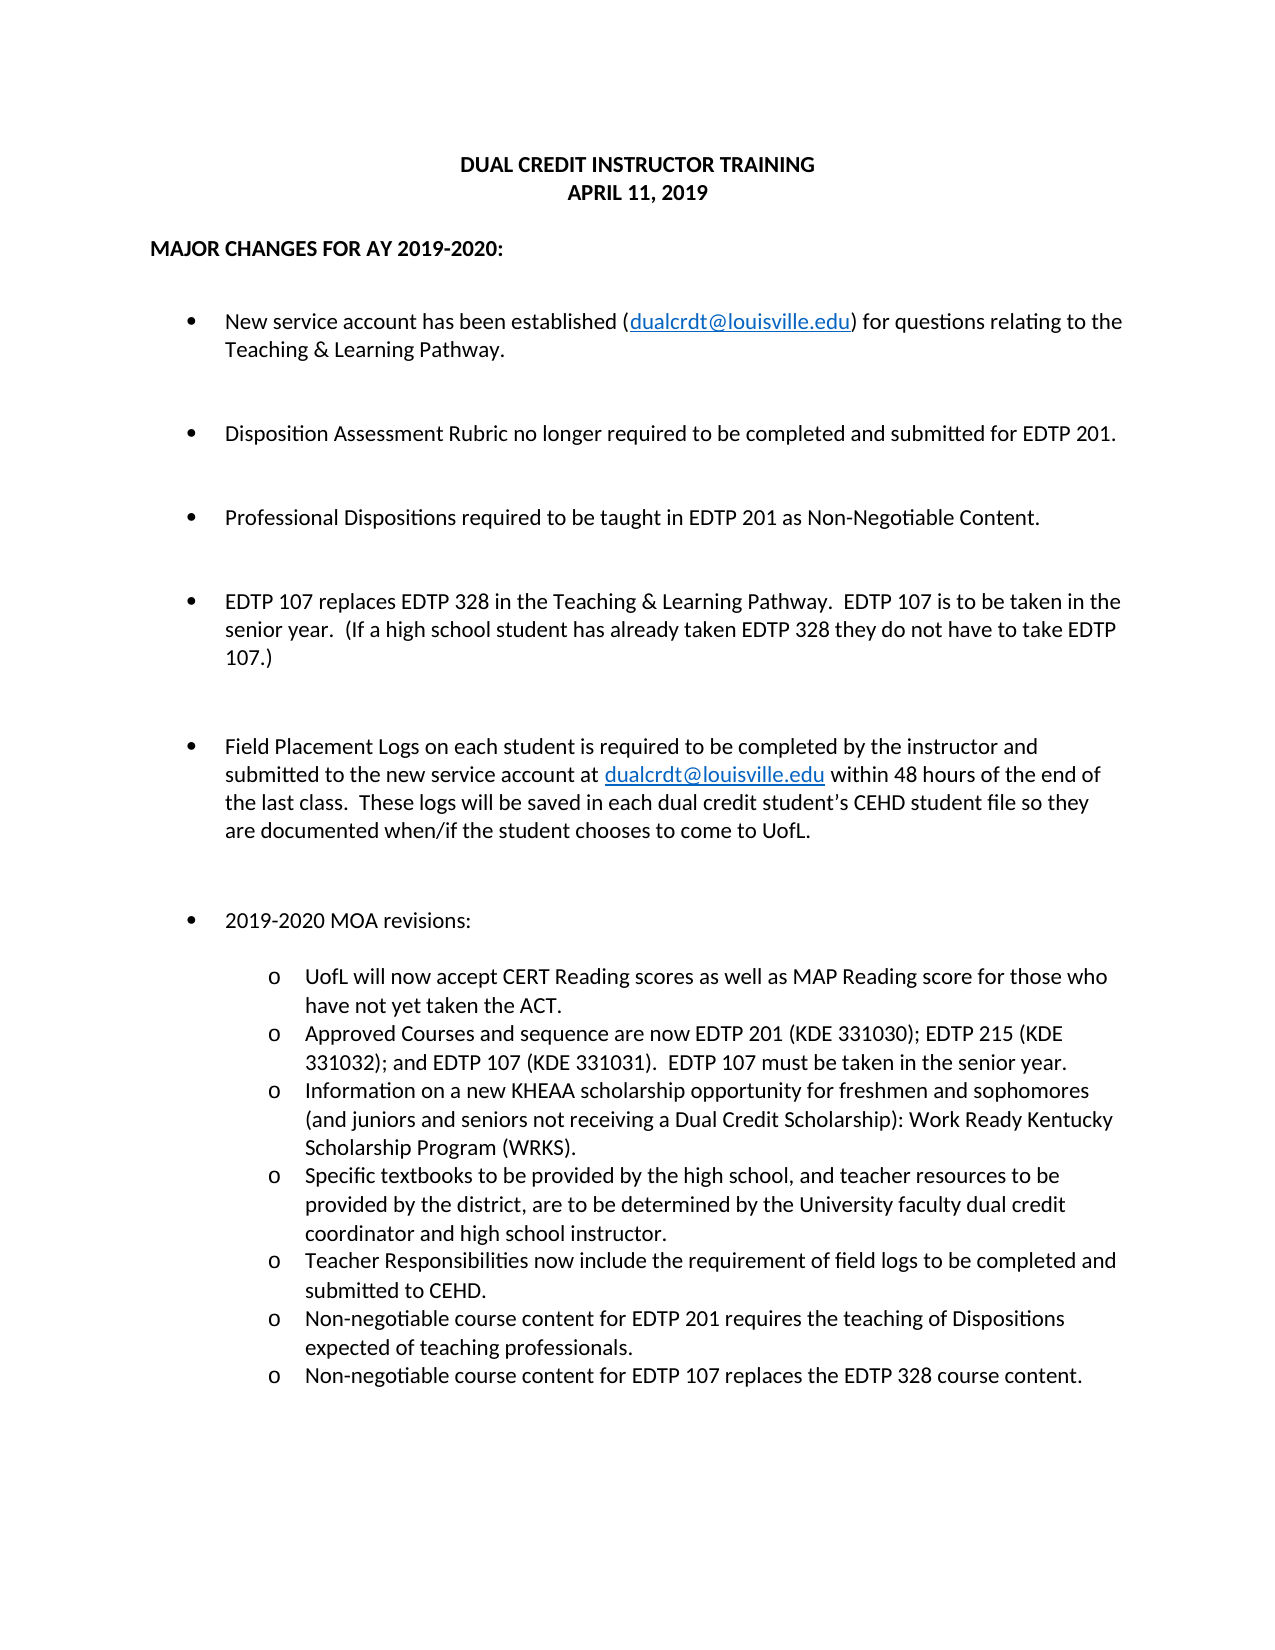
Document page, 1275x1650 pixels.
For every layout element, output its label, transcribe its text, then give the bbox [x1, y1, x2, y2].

list EDTP 107 replaces EDTP 328 in the Teaching & Learning Pathway. EDTP 107 is to be taken in the senior year. (If a high school student has already taken EDTP 328 they do not have to take EDTP 107.) [187, 587, 1125, 671]
list Non-negotiable course content for EDTP 107 replaces the EDTP 328 course content. [267, 1361, 1125, 1390]
list Approved Courses and sequence are now EDTP 201 (KDE 331030); EDTP 215 (KDE 331032); and EDTP 107 (KDE 331031). EDTP 107 must be taken in the senior year. [267, 1019, 1125, 1076]
list Professional Dispositions required to be taught in EDTP 201 as Non-Negotiable Content. [187, 503, 1125, 531]
text APRIL 11, 2019 [150, 178, 1125, 206]
list Field Placement Logs on each student is required to be completed by the instructor and submitted to the new service account at dualcrdt@louisville.edu within 48 hours of the end of the last class. These logs will be saved in each dual credit student’s CEHD student file so they are documented when/if the student chooses to come to UofL. [187, 732, 1125, 844]
list Disposition Assessment Rubric no longer required to be completed and submitted for EDTP 201. [187, 419, 1125, 447]
list Information on a new KHEAA scholarship opportunity for freshmen and sophomores (and juniors and seniors not receiving a Dual Credit Scholarship): Work Ready Kentucky Scholarship Program (WRKS). [267, 1076, 1125, 1161]
list Teacher Responsibilities now include the requirement of field logs to be completed and submitted to CEHD. [267, 1247, 1125, 1304]
list Specific textbooks to be provided by the high school, and teacher resources to be provided by the district, are to be determined by the University faculty dual credit coordinator and high school instructor. [267, 1161, 1125, 1247]
list 2019-2020 MOA revisions: [187, 906, 1125, 934]
list UofL will now accept CERT Reading scores as well as MAP Reading score for those who have not yet taken the ACT. [267, 962, 1125, 1019]
text DUAL CREDIT INSTRUCTOR TRAINING [150, 150, 1125, 178]
text MAJOR CHANGES FOR AY 2019-2020: [150, 234, 1125, 290]
list New service account has been established (dualcrdt@louisville.edu) for questions relating to the Teaching & Learning Pathway. [187, 307, 1125, 363]
list Non-negotiable course content for EDTP 201 requires the teaching of Dispositions expected of teaching professionals. [267, 1304, 1125, 1361]
